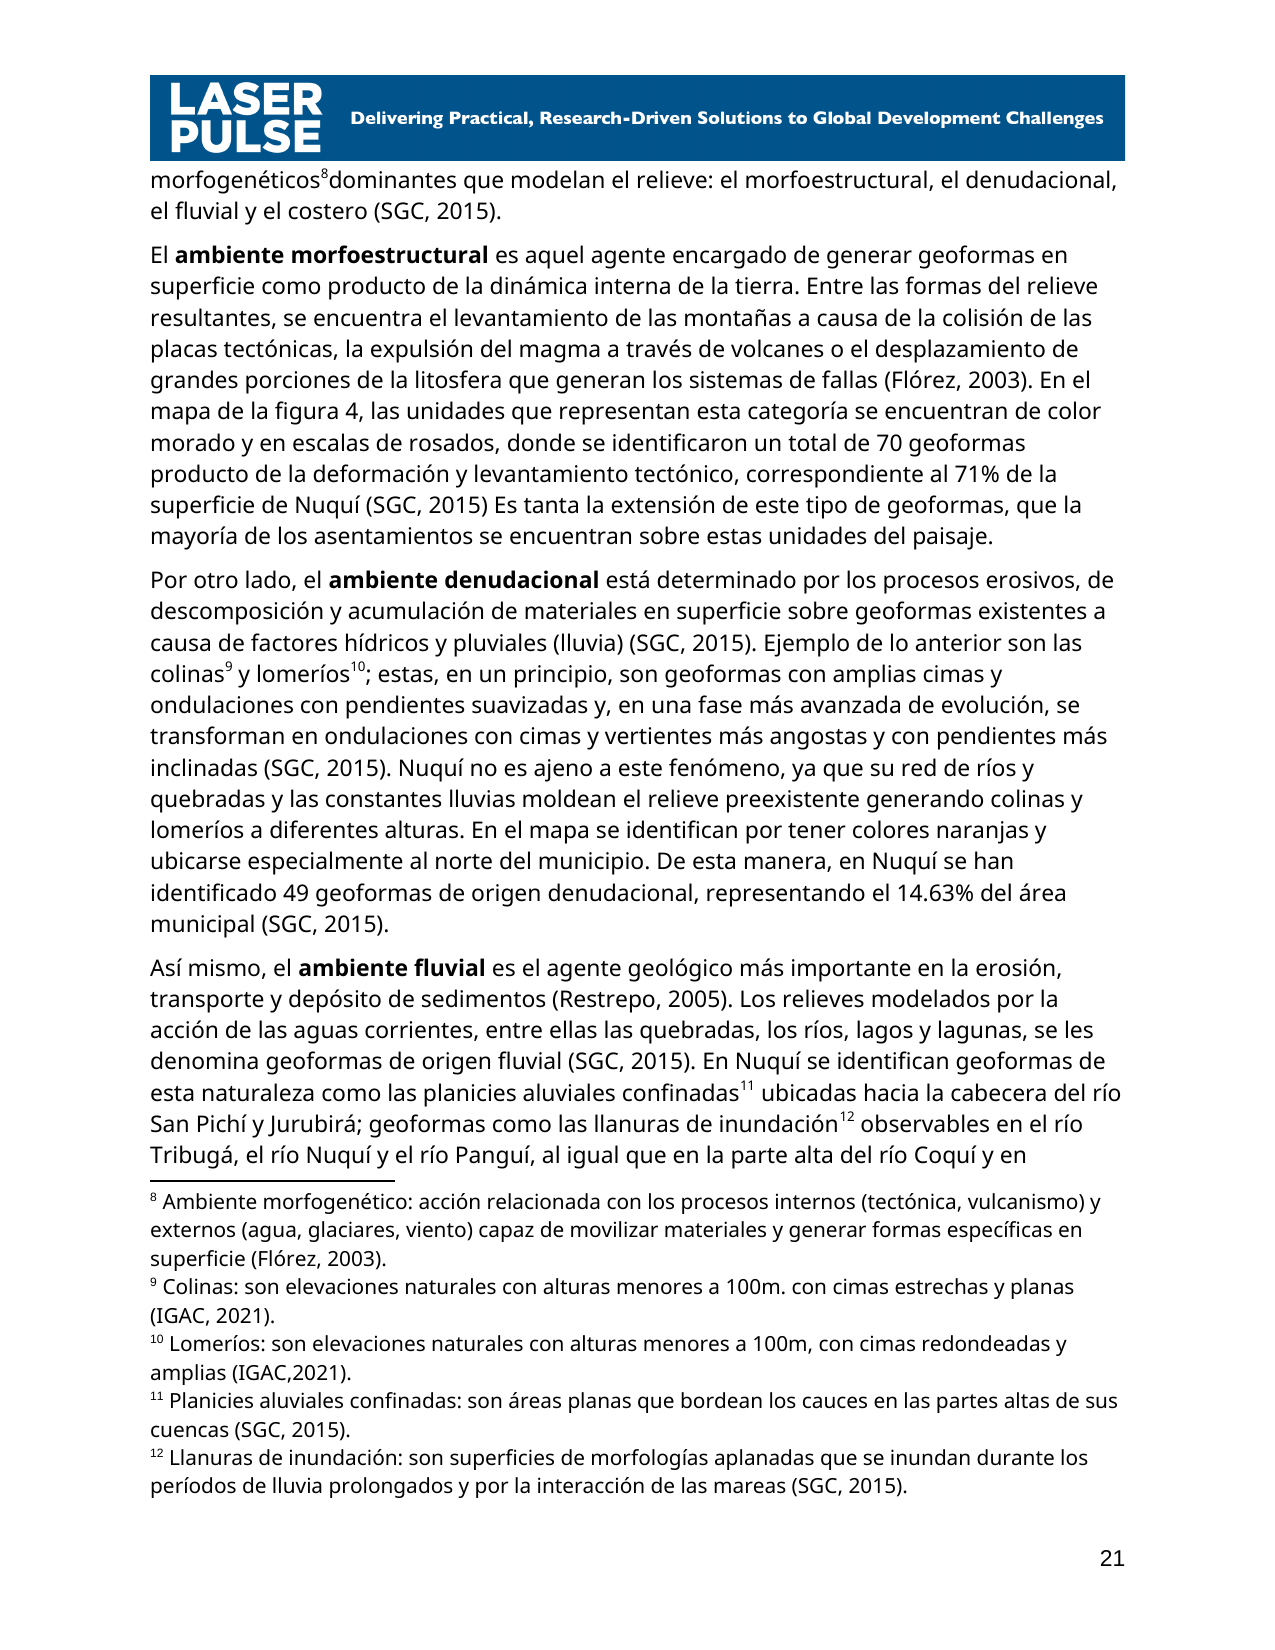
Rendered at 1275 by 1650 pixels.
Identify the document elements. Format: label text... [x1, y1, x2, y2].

text Por otro lado, el ambiente denudacional está determinado por los procesos erosivos, de descomposición y acumulación de materiales en superficie sobre geoformas existentes a causa de factores hídricos y pluviales (lluvia) (SGC, 2015). Ejemplo de lo anterior son las colinas y lomeríos; estas, en un principio, son geoformas con amplias cimas y ondulaciones con pendientes suavizadas y, en una fase más avanzada de evolución, se transforman en ondulaciones con cimas y vertientes más angostas y con pendientes más inclinadas (SGC, 2015). Nuquí no es ajeno a este fenómeno, ya que su red de ríos y quebradas y las constantes lluvias moldean el relieve preexistente generando colinas y lomeríos a diferentes alturas. En el mapa se identifican por tener colores naranjas y ubicarse especialmente al norte del municipio. De esta manera, en Nuquí se han identificado 49 geoformas de origen denudacional, representando el 14.63% del área municipal (SGC, 2015). [150, 564, 1125, 939]
text El ambiente morfoestructural es aquel agente encargado de generar geoformas en superficie como producto de la dinámica interna de la tierra. Entre las formas del relieve resultantes, se encuentra el levantamiento de las montañas a causa de la colisión de las placas tectónicas, la expulsión del magma a través de volcanes o el desplazamiento de grandes porciones de la litosfera que generan los sistemas de fallas (Flórez, 2003). En el mapa de la figura 4, las unidades que representan esta categoría se encuentran de color morado y en escalas de rosados, donde se identificaron un total de 70 geoformas producto de la deformación y levantamiento tectónico, correspondiente al 71% de la superficie de Nuquí (SGC, 2015) Es tanta la extensión de este tipo de geoformas, que la mayoría de los asentamientos se encuentran sobre estas unidades del paisaje. [150, 239, 1125, 552]
picture [150, 75, 1125, 161]
